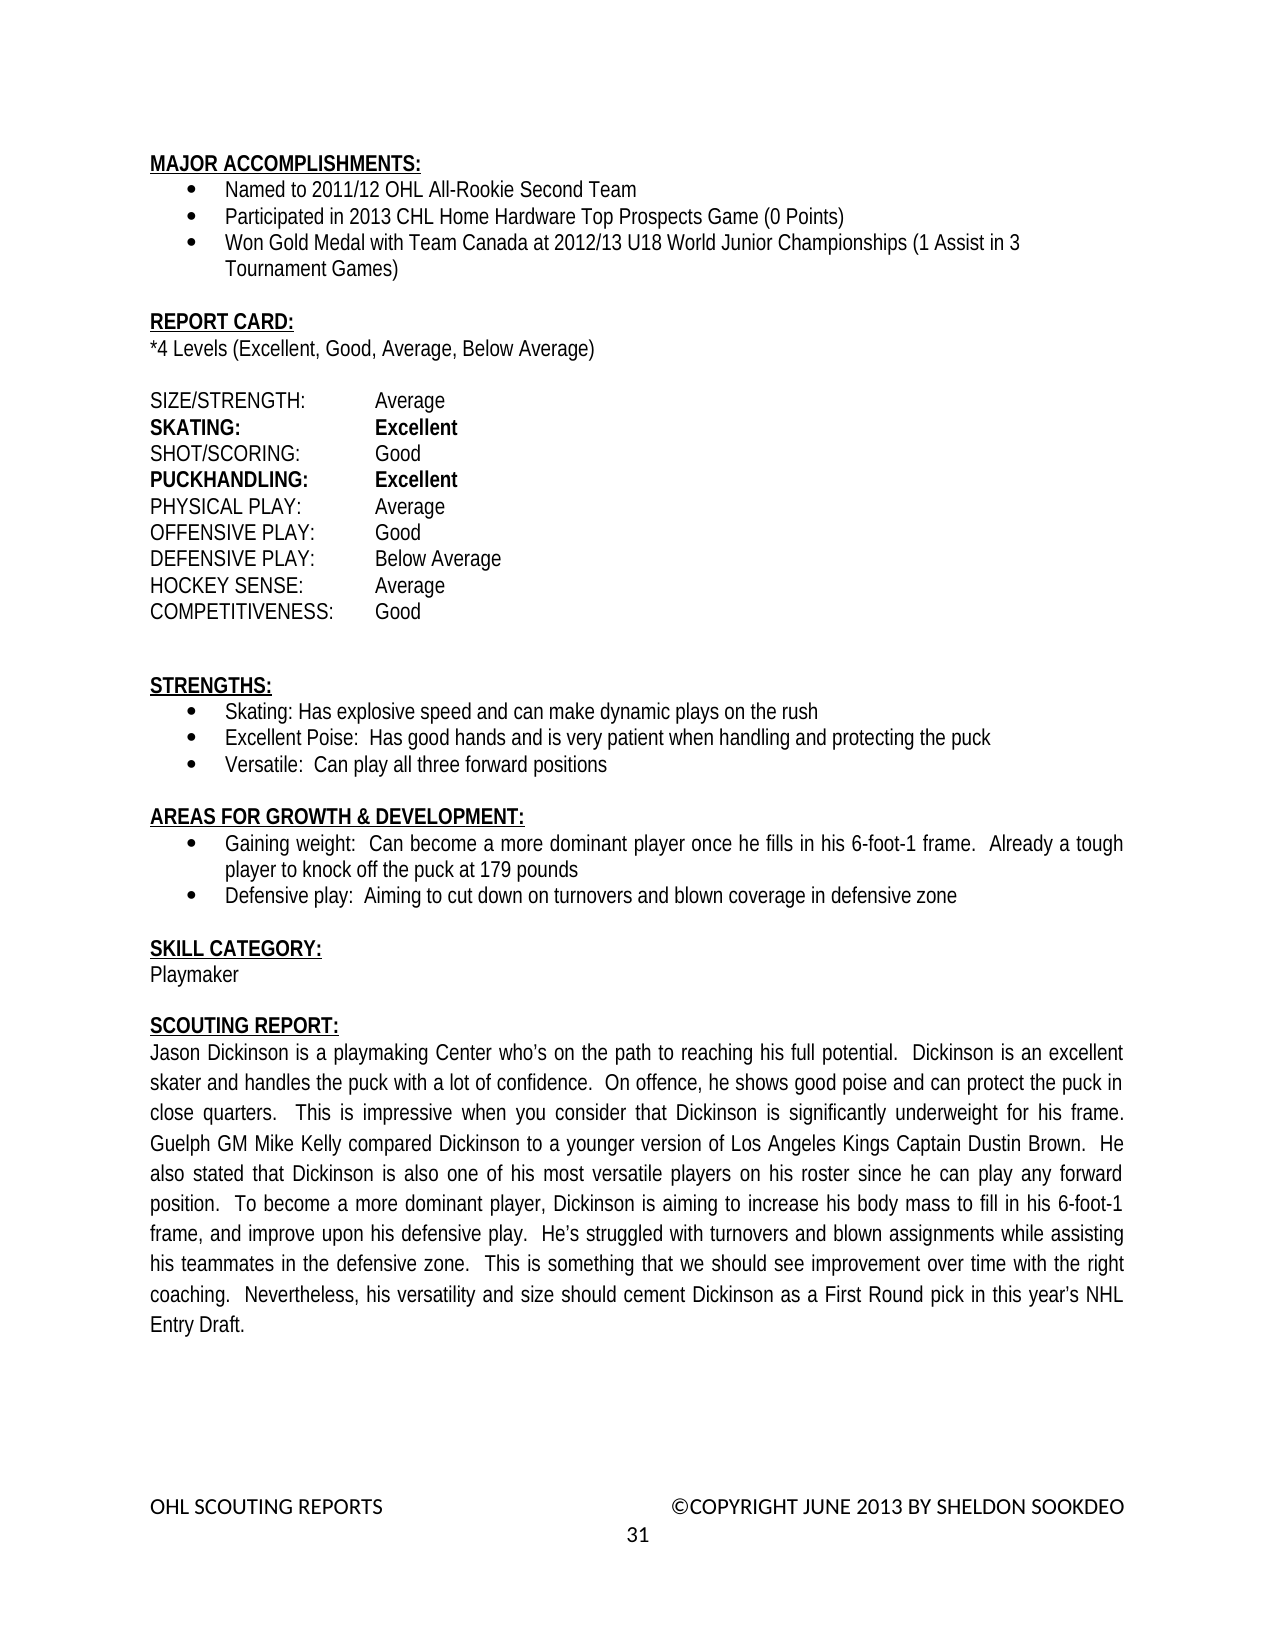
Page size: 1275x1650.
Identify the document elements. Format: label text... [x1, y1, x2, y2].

text PHYSICAL PLAY: Average [150, 493, 1125, 519]
subtitle SCOUTING REPORT: [150, 1012, 1125, 1039]
subtitle AREAS FOR GROWTH & DEVELOPMENT: [150, 803, 1125, 830]
list Versatile: Can play all three forward positions [187, 751, 1125, 777]
subtitle SKILL CATEGORY: [150, 935, 1125, 961]
text PUCKHANDLING: Excellent [150, 466, 1125, 493]
subtitle SIZE/STRENGTH: Average [150, 387, 1125, 413]
text DEFENSIVE PLAY: Below Average [150, 545, 1125, 572]
text OFFENSIVE PLAY: Good [150, 519, 1125, 545]
list Defensive play: Aiming to cut down on turnovers and blown coverage in defensive zone [187, 882, 1125, 909]
subtitle STRENGTHS: [150, 672, 1125, 698]
subtitle *4 Levels (Excellent, Good, Average, Below Average) [150, 334, 1125, 361]
subtitle Participated in 2013 CHL Home Hardware Top Prospects Game (0 Points) [187, 203, 1125, 229]
text COMPETITIVENESS: Good [150, 598, 1125, 624]
text Jason Dickinson is a playmaking Center who’s on the path to reaching his full potential. Dickinson is an excellent skater and handles the puck with a lot of confidence. On offence, he shows good poise and can protect the puck in close quarters. This is impressive when you consider that Dickinson is significantly underweight for his frame. Guelph GM Mike Kelly compared Dickinson to a younger version of Los Angeles Kings Captain Dustin Brown. He also stated that Dickinson is also one of his most versatile players on his roster since he can play any forward position. To become a more dominant player, Dickinson is aiming to increase his body mass to fill in his 6-foot-1 frame, and improve upon his defensive play. He’s struggled with turnovers and blown assignments while assisting his teammates in the defensive zone. This is something that we should see improvement over time with the right coaching. Nevertheless, his versatility and size should cement Dickinson as a First Round pick in this year’s NHL Entry Draft. [150, 1039, 1125, 1337]
subtitle REPORT CARD: [150, 308, 1125, 334]
text Playmaker [150, 961, 1125, 988]
text SHOT/SCORING: Good [150, 440, 1125, 466]
list Named to 2011/12 OHL All-Rookie Second Team [187, 176, 1125, 203]
text HOCKEY SENSE: Average [150, 572, 1125, 598]
list Excellent Poise: Has good hands and is very patient when handling and protecting the puck [187, 724, 1125, 751]
subtitle MAJOR ACCOMPLISHMENTS: [150, 150, 1125, 176]
subtitle Won Gold Medal with Team Canada at 2012/13 U18 World Junior Championships (1 Assist in 3 Tournament Games) [187, 229, 1125, 282]
subtitle SKATING: Excellent [150, 413, 1125, 440]
subtitle Skating: Has explosive speed and can make dynamic plays on the rush [187, 698, 1125, 724]
subtitle Gaining weight: Can become a more dominant player once he fills in his 6-foot-1 frame. Already a tough player to knock off the puck at 179 pounds [187, 830, 1125, 882]
